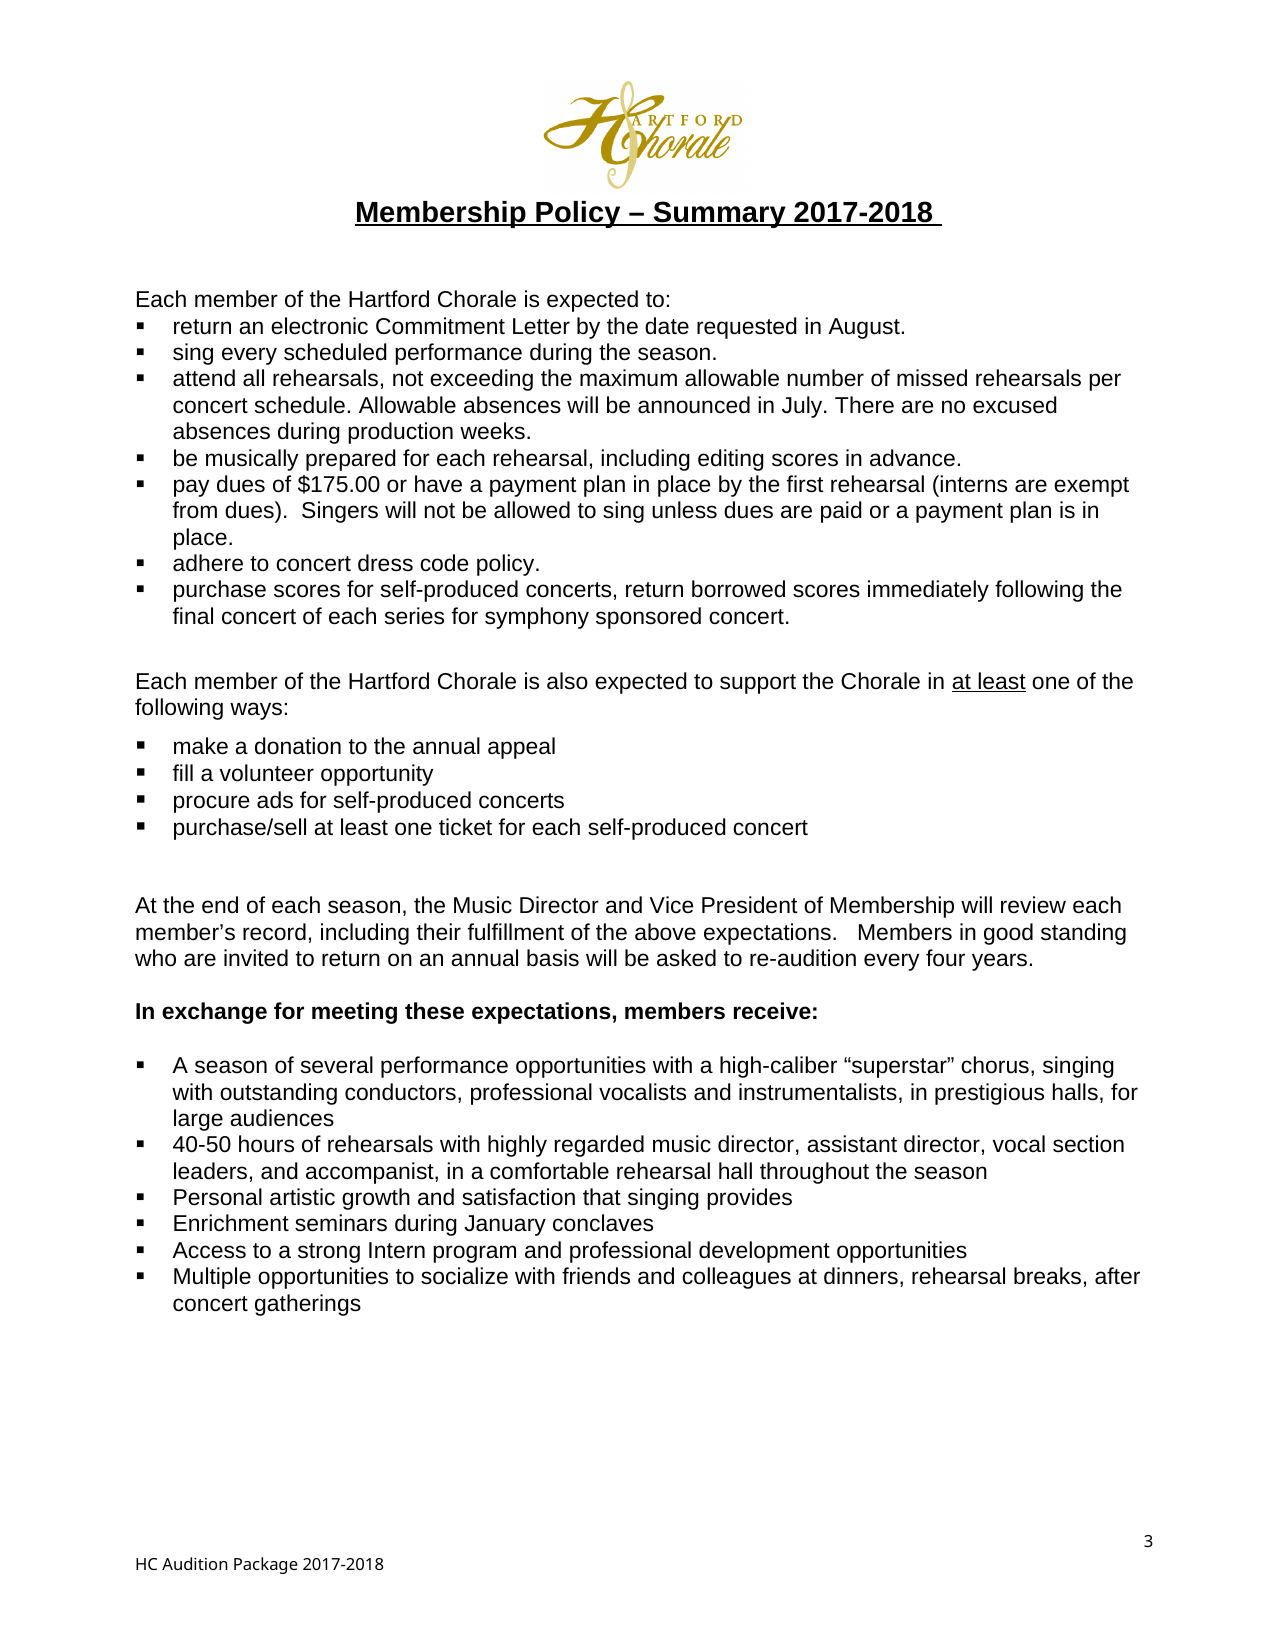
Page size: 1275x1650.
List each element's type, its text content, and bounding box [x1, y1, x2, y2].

title return an electronic Commitment Letter by the date requested in August. [135, 313, 1153, 339]
title Each member of the Hartford Chorale is also expected to support the Chorale in at least one of the following ways: [135, 668, 1153, 721]
list Multiple opportunities to socialize with friends and colleagues at dinners, rehearsal breaks, after concert gatherings [135, 1263, 1153, 1316]
title attend all rehearsals, not exceeding the maximum allowable number of missed rehearsals per concert schedule. Allowable absences will be announced in July. There are no excused absences during production weeks. [135, 365, 1153, 444]
title pay dues of $175.00 or have a payment plan in place by the first rehearsal (interns are exempt from dues). Singers will not be allowed to sing unless dues are paid or a payment plan is in place. [135, 471, 1153, 550]
title be musically prepared for each rehearsal, including editing scores in advance. [135, 444, 1153, 471]
list A season of several performance opportunities with a high-caliber “superstar” chorus, singing with outstanding conductors, professional vocalists and instrumentalists, in prestigious halls, for large audiences [135, 1052, 1153, 1131]
title fill a volunteer opportunity [135, 760, 1153, 787]
list Access to a strong Intern program and professional development opportunities [135, 1237, 1153, 1263]
picture [538, 75, 750, 196]
title make a donation to the annual appeal [135, 733, 1153, 760]
title In exchange for meeting these expectations, members receive: [135, 998, 1153, 1024]
list Enrichment seminars during January conclaves [135, 1210, 1153, 1237]
title sing every scheduled performance during the season. [135, 339, 1153, 365]
title adhere to concert dress code policy. [135, 550, 1153, 576]
title purchase/sell at least one ticket for each self-produced concert [135, 814, 1153, 841]
title Each member of the Hartford Chorale is expected to: [135, 286, 1153, 313]
text Membership Policy – Summary 2017-2018 [135, 195, 1153, 229]
title At the end of each season, the Music Director and Vice President of Membership will review each member’s record, including their fulfillment of the above expectations. Members in good standing who are invited to return on an annual basis will be asked to re-audition every four years. [135, 892, 1153, 972]
list Personal artistic growth and satisfaction that singing provides [135, 1184, 1153, 1210]
list 40-50 hours of rehearsals with highly regarded music director, assistant director, vocal section leaders, and accompanist, in a comfortable rehearsal hall throughout the season [135, 1131, 1153, 1184]
title procure ads for self-produced concerts [135, 787, 1153, 814]
title purchase scores for self-produced concerts, return borrowed scores immediately following the final concert of each series for symphony sponsored concert. [135, 576, 1153, 629]
